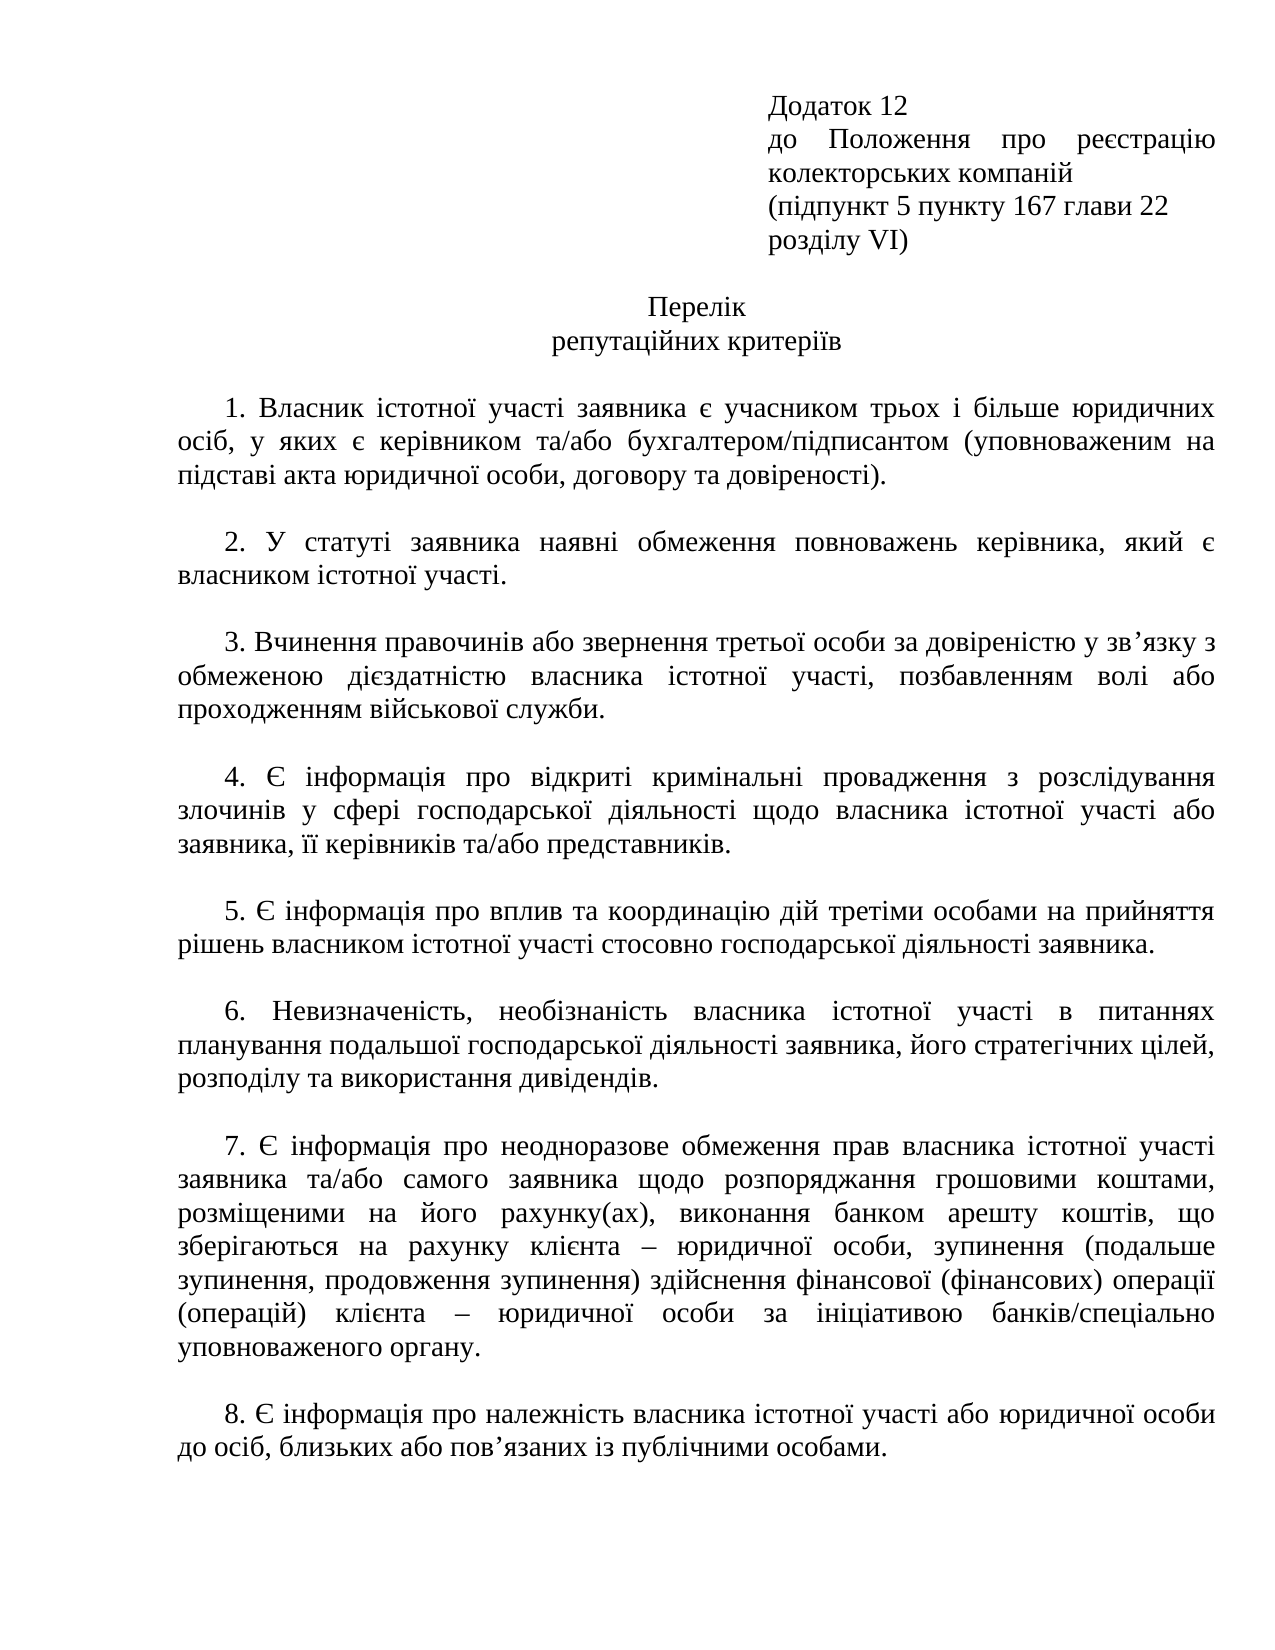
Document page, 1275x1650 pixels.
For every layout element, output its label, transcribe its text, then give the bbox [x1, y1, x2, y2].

text 7. Є інформація про неодноразове обмеження прав власника істотної участі заявника та/або самого заявника щодо розпоряджання грошовими коштами, розміщеними на його рахунку(ах), виконання банком арешту коштів, що зберігаються на рахунку клієнта – юридичної особи, зупинення (подальше зупинення, продовження зупинення) здійснення фінансової (фінансових) операції (операцій) клієнта – юридичної особи за ініціативою банків/спеціально уповноваженого органу. [177, 1128, 1216, 1362]
subtitle Додаток 12 [768, 88, 1216, 121]
text 2. У статуті заявника наявні обмеження повноважень керівника, який є власником істотної участі. [177, 524, 1216, 591]
text 4. Є інформація про відкриті кримінальні провадження з розслідування злочинів у сфері господарської діяльності щодо власника істотної участі або заявника, її керівників та/або представників. [177, 759, 1216, 859]
text до Положення про реєстрацію колекторських компаній [768, 121, 1216, 188]
text 6. Невизначеність, необізнаність власника істотної участі в питаннях планування подальшої господарської діяльності заявника, його стратегічних цілей, розподілу та використання дивідендів. [177, 993, 1216, 1094]
text 3. Вчинення правочинів або звернення третьої особи за довіреністю у зв’язку з обмеженою дієздатністю власника істотної участі, позбавленням волі або проходженням військової служби. [177, 624, 1216, 725]
text 5. Є інформація про вплив та координацію дій третіми особами на прийняття рішень власником істотної участі стосовно господарської діяльності заявника. [177, 893, 1216, 960]
text 1. Власник істотної участі заявника є учасником трьох і більше юридичних осіб, у яких є керівником та/або бухгалтером/підписантом (уповноваженим на підставі акта юридичної особи, договору та довіреності). [177, 390, 1216, 490]
text Перелік репутаційних критеріїв [224, 289, 1169, 356]
text (підпункт 5 пункту 167 глави 22 розділу VІ) [768, 188, 1216, 256]
text 8. Є інформація про належність власника істотної участі або юридичної особи до осіб, близьких або пов’язаних із публічними особами. [177, 1396, 1216, 1463]
